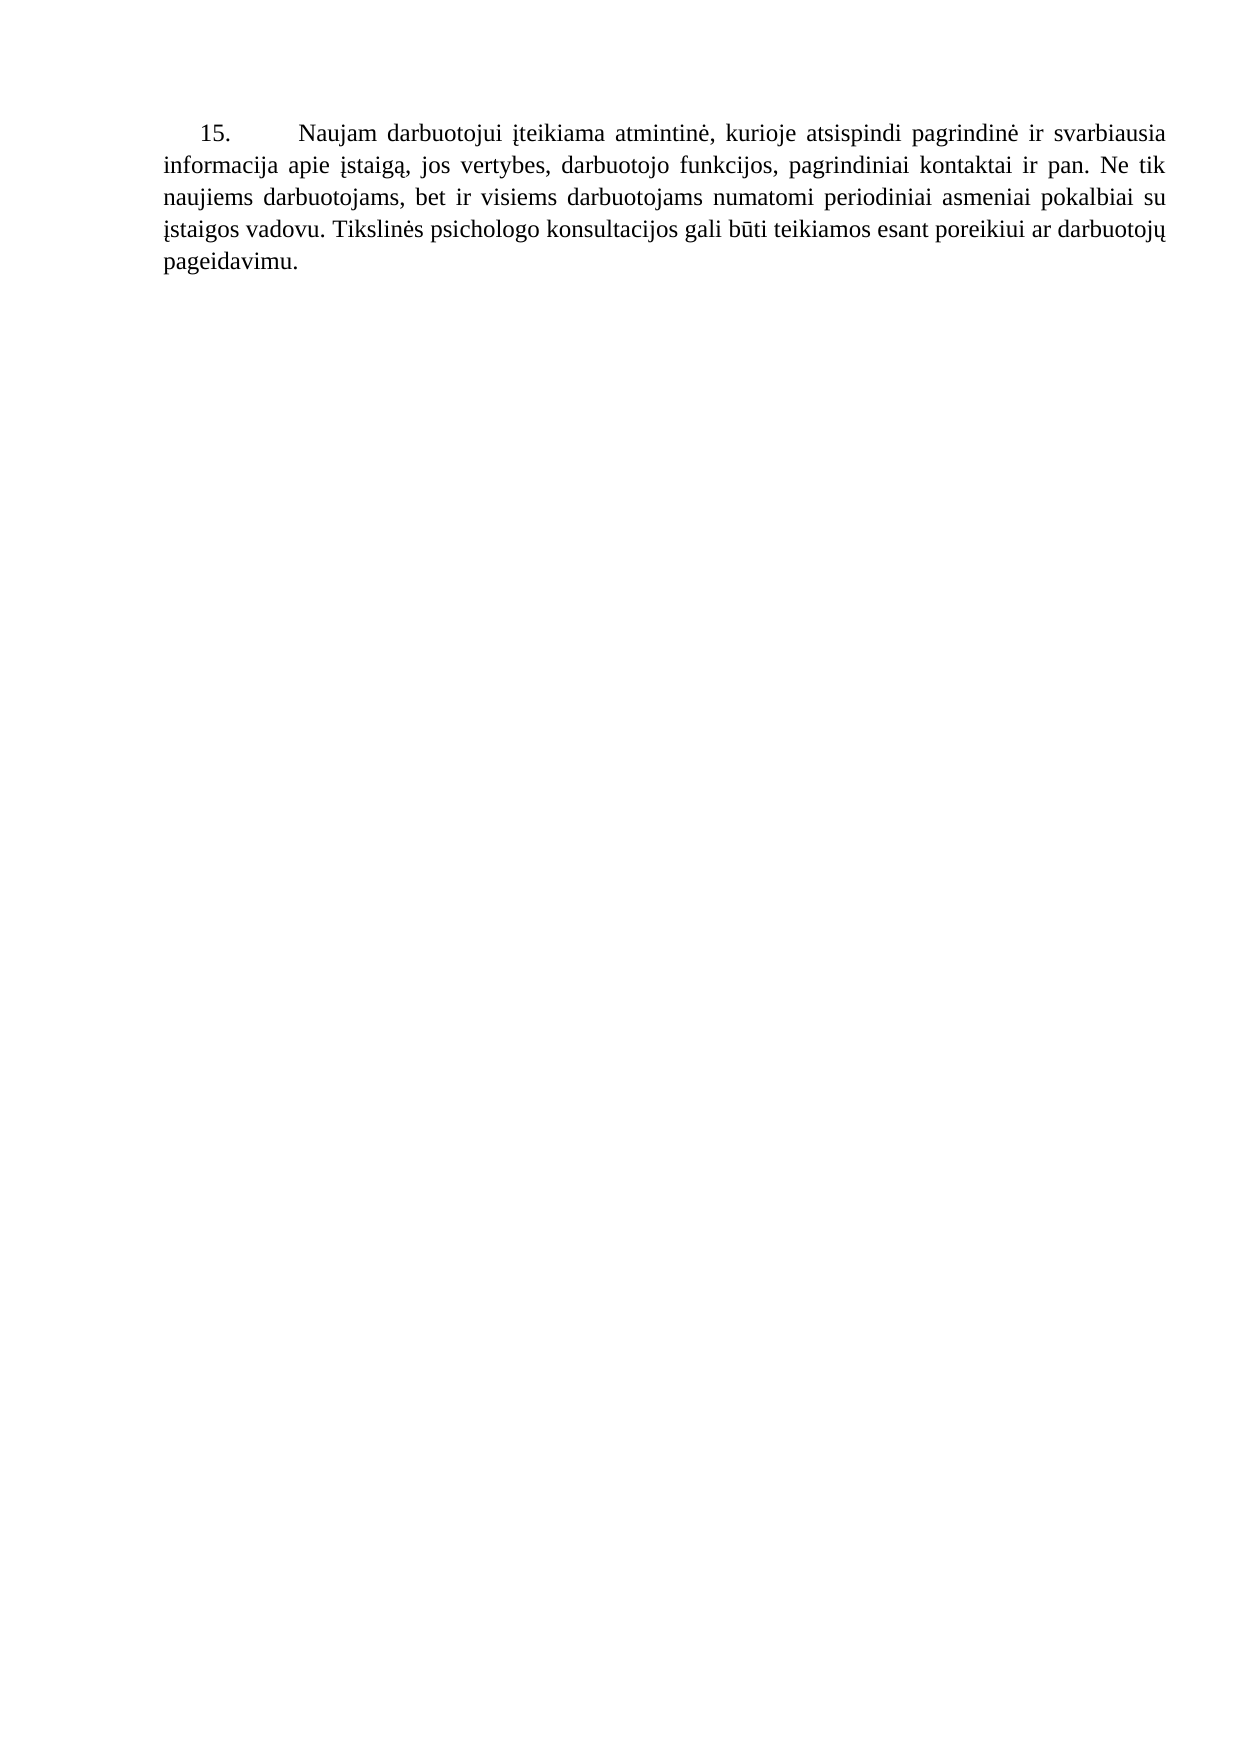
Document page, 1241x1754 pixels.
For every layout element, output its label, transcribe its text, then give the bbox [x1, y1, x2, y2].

list Naujam darbuotojui įteikiama atmintinė, kurioje atsispindi pagrindinė ir svarbiausia informacija apie įstaigą, jos vertybes, darbuotojo funkcijos, pagrindiniai kontaktai ir pan. Ne tik naujiems darbuotojams, bet ir visiems darbuotojams numatomi periodiniai asmeniai pokalbiai su įstaigos vadovu. Tikslinės psichologo konsultacijos gali būti teikiamos esant poreikiui ar darbuotojų pageidavimu. [163, 118, 1166, 274]
